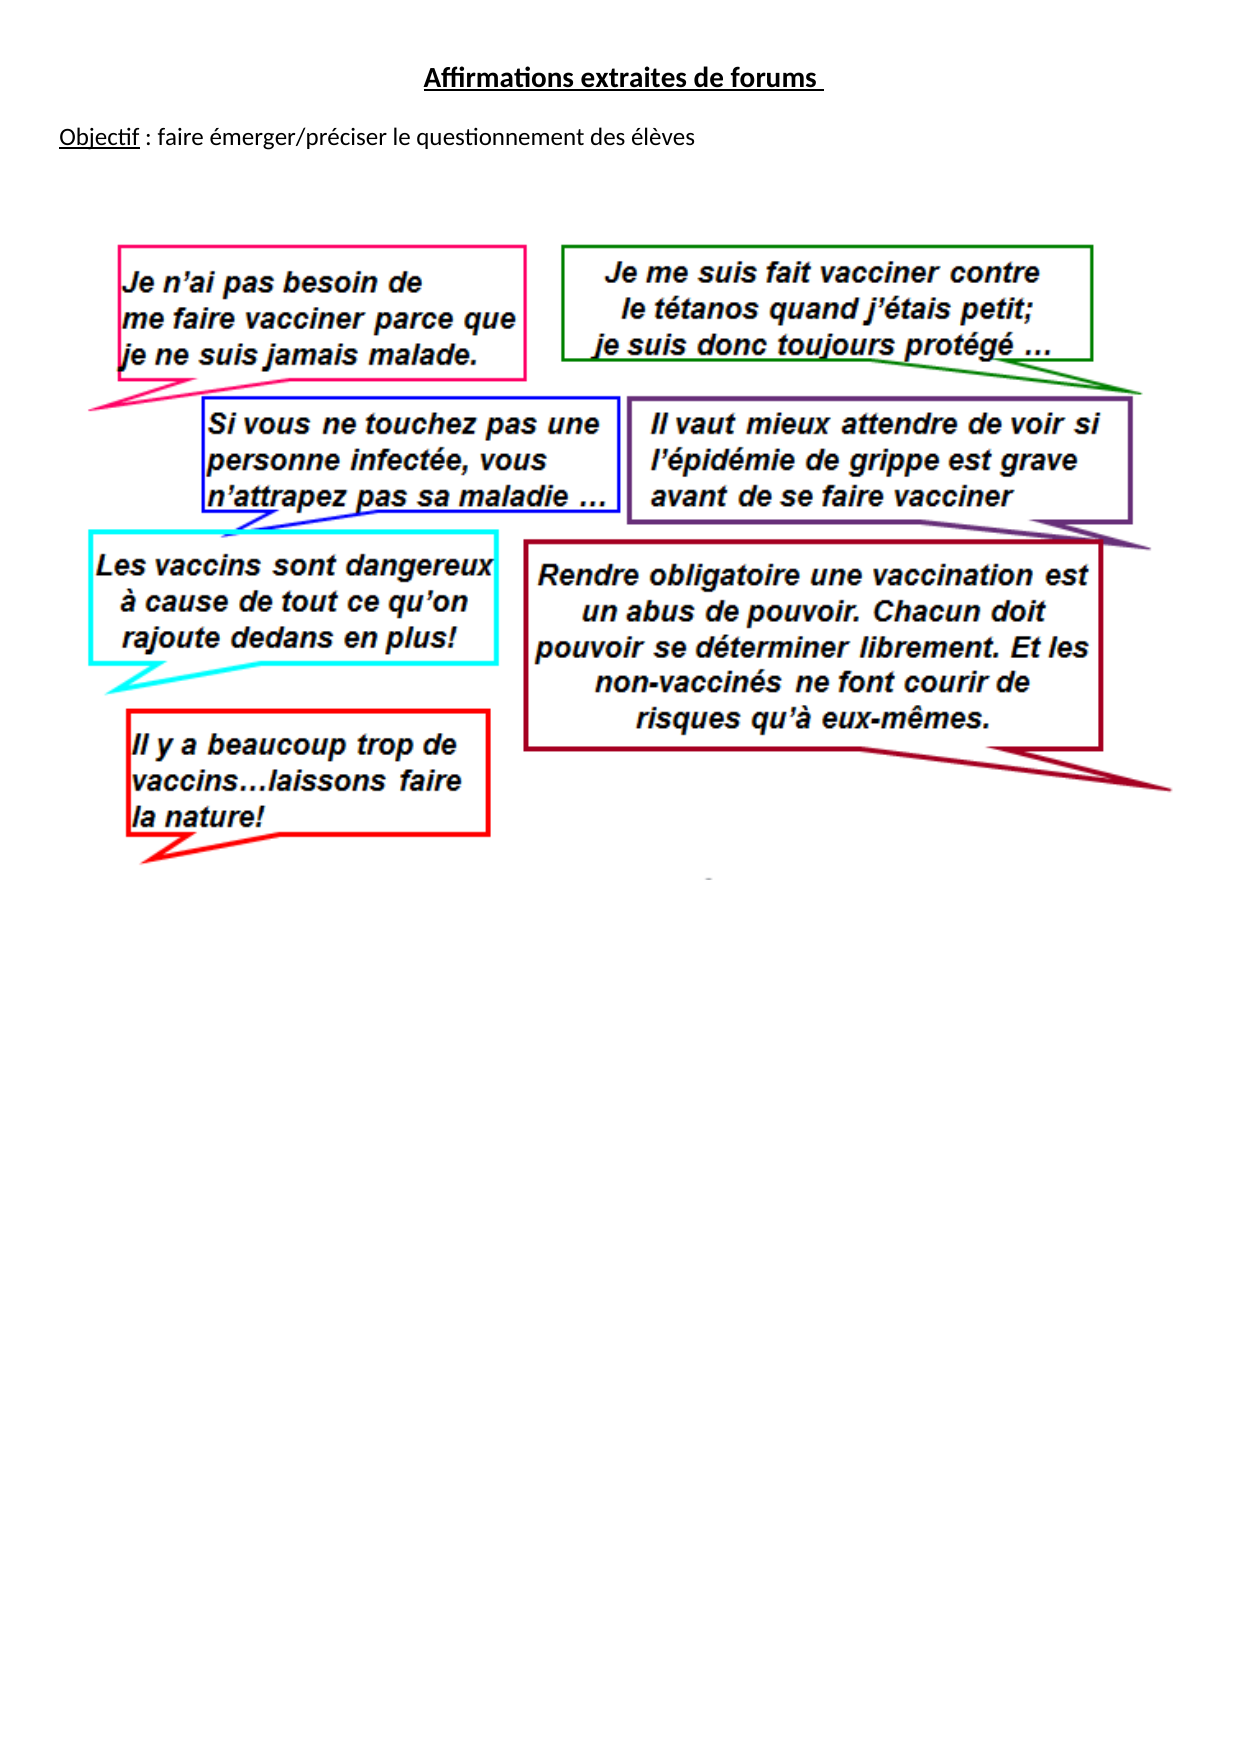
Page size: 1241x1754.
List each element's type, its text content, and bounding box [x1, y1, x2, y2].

picture [59, 232, 1189, 880]
text Objectif : faire émerger/préciser le questionnement des élèves [59, 121, 1181, 151]
text Affirmations extraites de forums [59, 59, 1181, 95]
